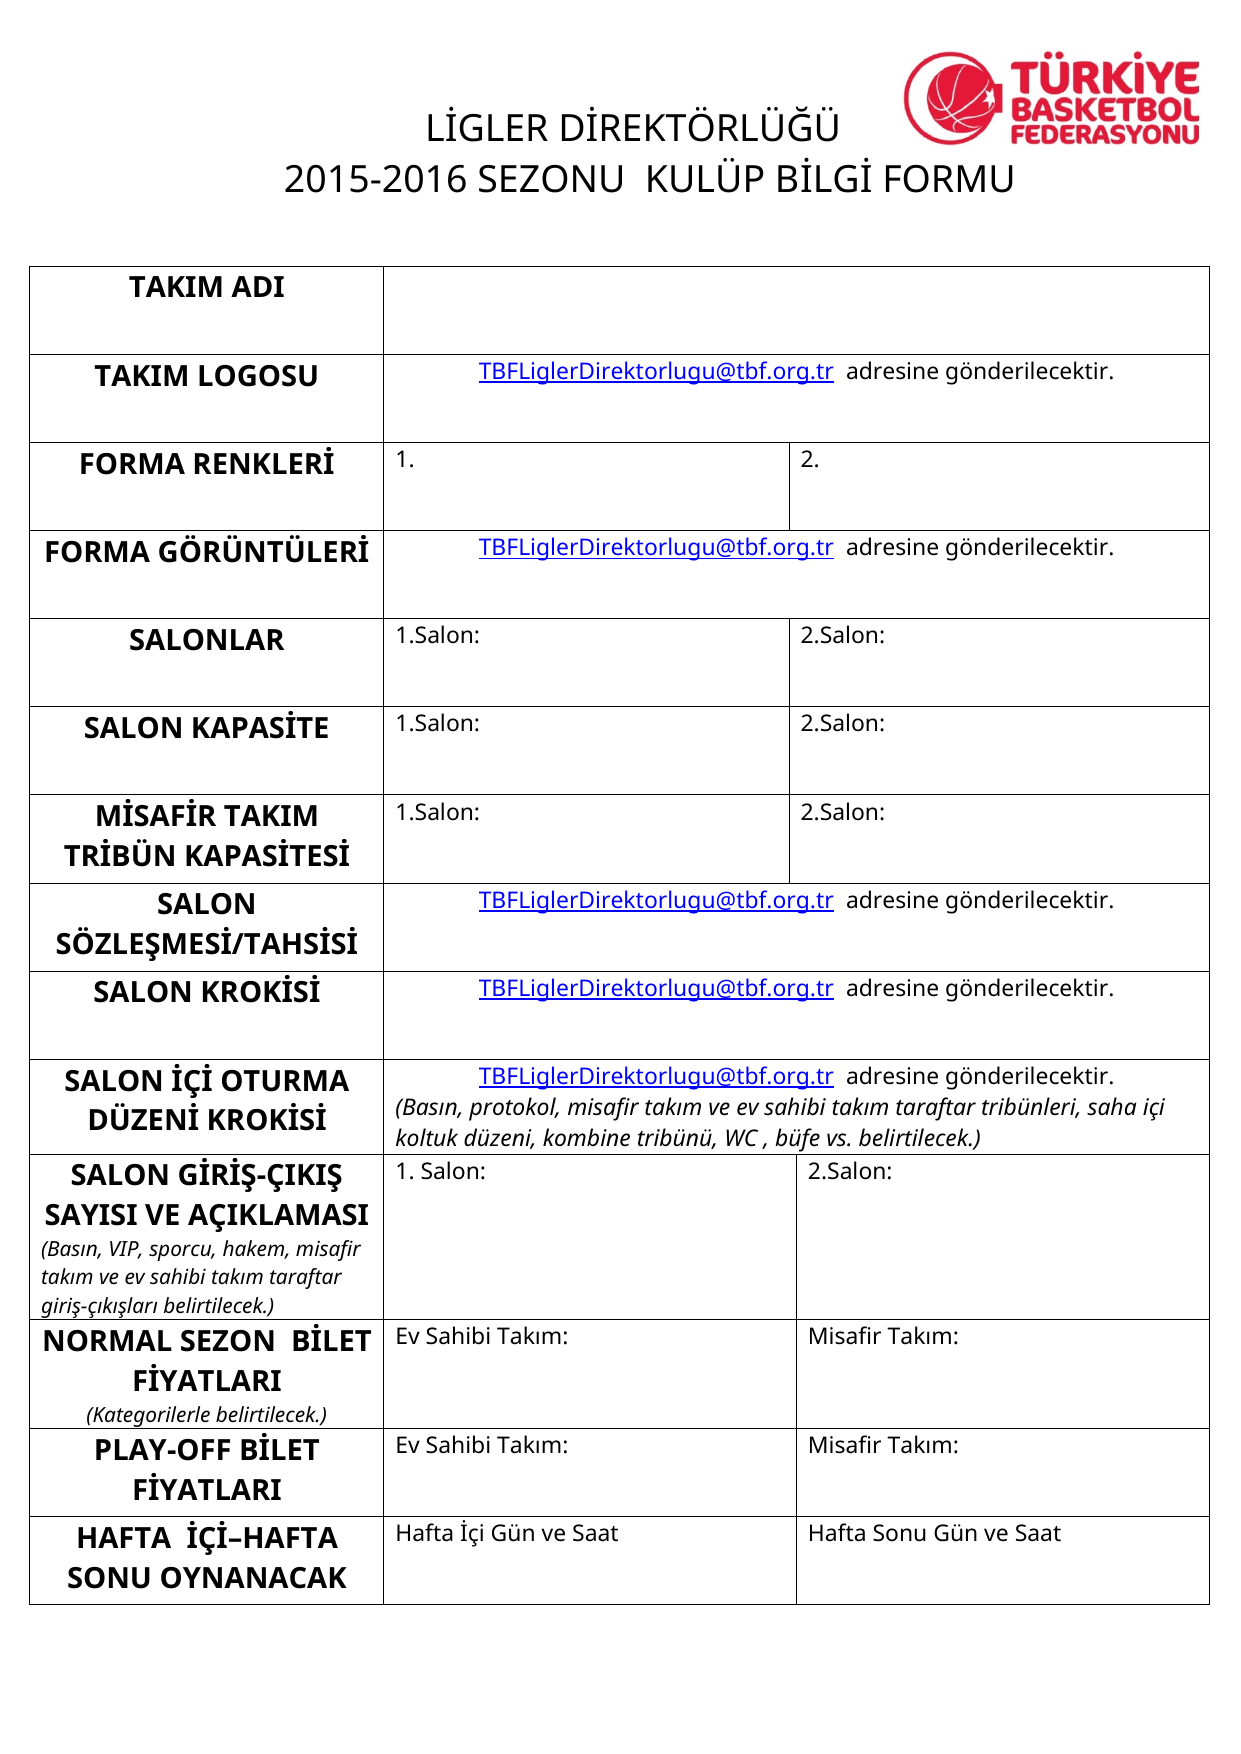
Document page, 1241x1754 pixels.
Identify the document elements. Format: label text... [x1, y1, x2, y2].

table_cell Ev Sahibi Takım: [384, 1429, 796, 1516]
table_cell Misafir Takım: [797, 1320, 1209, 1428]
table_cell TBFLiglerDirektorlugu@tbf.org.tr adresine gönderilecektir. [384, 972, 1209, 1059]
table_cell Ev Sahibi Takım: [384, 1320, 796, 1428]
table_cell TAKIM LOGOSU [30, 355, 383, 442]
table_cell 2. [790, 443, 1209, 530]
table_cell NORMAL SEZON BİLET FİYATLARI (Kategorilerle belirtilecek.) [30, 1320, 383, 1428]
table_header [384, 267, 1209, 354]
table_cell Misafir Takım: [797, 1429, 1209, 1516]
table_cell 1.Salon: [384, 795, 789, 882]
table_cell HAFTA İÇİ–HAFTA SONU OYNANACAK MÜSABAKA GÜN ve SAATLERİ [30, 1517, 383, 1604]
table_cell TBFLiglerDirektorlugu@tbf.org.tr adresine gönderilecektir. [384, 884, 1209, 971]
table_cell 2.Salon: [790, 707, 1209, 794]
picture [902, 50, 1200, 146]
table_cell 2.Salon: [790, 619, 1209, 706]
table_cell 1. [384, 443, 789, 530]
table_cell 2.Salon: [790, 795, 1209, 882]
table_cell MİSAFİR TAKIM TRİBÜN KAPASİTESİ [30, 795, 383, 882]
table_cell SALON KROKİSİ [30, 972, 383, 1059]
table_cell TBFLiglerDirektorlugu@tbf.org.tr adresine gönderilecektir. [384, 355, 1209, 442]
table_cell TBFLiglerDirektorlugu@tbf.org.tr adresine gönderilecektir. (Basın, protokol, misafir takım ve ev sahibi takım taraftar tribünleri, saha içi koltuk düzeni, kombine tribünü, WC , büfe vs. belirtilecek.) [384, 1060, 1209, 1153]
table_cell TBFLiglerDirektorlugu@tbf.org.tr adresine gönderilecektir. [384, 531, 1209, 618]
table_cell SALON SÖZLEŞMESİ/TAHSİSİ [30, 884, 383, 971]
table_cell SALON İÇİ OTURMA DÜZENİ KROKİSİ [30, 1060, 383, 1153]
table_cell 2.Salon: [797, 1155, 1209, 1319]
table_cell PLAY-OFF BİLET FİYATLARI [30, 1429, 383, 1516]
table_cell 1.Salon: [384, 707, 789, 794]
table_cell SALONLAR [30, 619, 383, 706]
table_cell 1. Salon: [384, 1155, 796, 1319]
table_cell FORMA GÖRÜNTÜLERİ [30, 531, 383, 618]
table_cell SALON KAPASİTE [30, 707, 383, 794]
table_cell Hafta İçi Gün ve Saat [384, 1517, 796, 1604]
table_cell Hafta Sonu Gün ve Saat [797, 1517, 1209, 1604]
table_cell 1.Salon: [384, 619, 789, 706]
table_header TAKIM ADI [30, 267, 383, 354]
table_cell SALON GİRİŞ-ÇIKIŞ SAYISI VE AÇIKLAMASI (Basın, VIP, sporcu, hakem, misafir takım ve ev sahibi takım taraftar giriş-çıkışları belirtilecek.) [30, 1155, 383, 1319]
table_cell FORMA RENKLERİ [30, 443, 383, 530]
